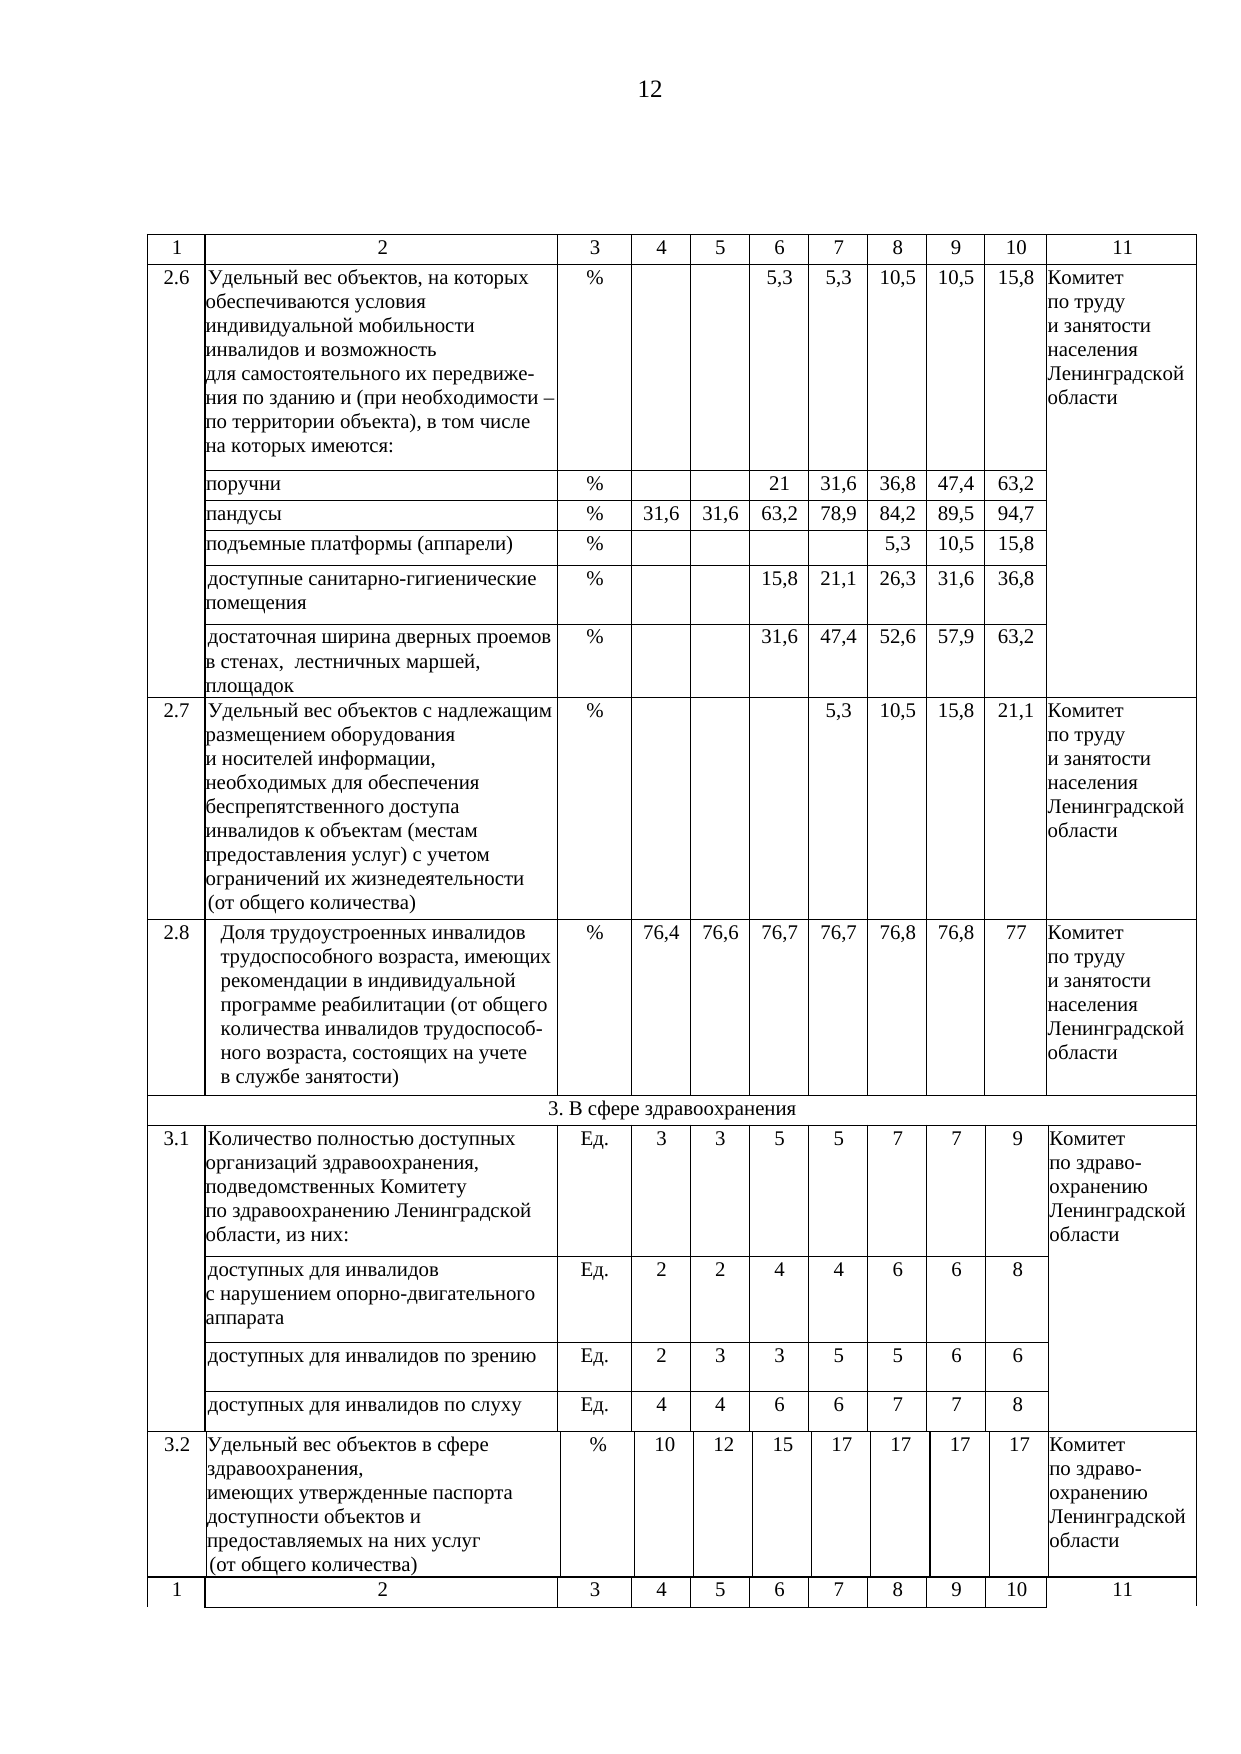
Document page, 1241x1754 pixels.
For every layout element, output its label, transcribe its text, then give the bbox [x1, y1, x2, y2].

table_cell достаточная ширина дверных проемов в стенах, лестничных маршей, площадок [206, 625, 557, 697]
table_cell [750, 531, 808, 564]
table_cell 63,2 [985, 471, 1046, 500]
table_cell 17 [812, 1432, 870, 1576]
table_cell 4 [809, 1257, 867, 1342]
table_cell 15,8 [985, 265, 1046, 293]
table_cell 31,6 [927, 566, 984, 623]
table_cell Удельный вес объектов, на которых обеспечиваются условия индивидуальной мобильности инвалидов и возможность для самостоятельного их передвиже-ния по зданию и (при необходимости – по территории объекта), в том числе на которых имеются: [206, 265, 557, 470]
table_header 1 [148, 235, 204, 264]
table_cell 2 [632, 1343, 690, 1391]
table_cell доступные санитарно-гигиенические помещения [206, 566, 557, 623]
table_cell 3 [691, 1126, 749, 1256]
table_header 10 [985, 235, 1046, 264]
table_cell 5 [868, 1343, 926, 1391]
table_cell 47,4 [927, 471, 984, 500]
table_cell 17 [990, 1432, 1048, 1576]
table_cell % [558, 625, 631, 697]
table_cell [558, 294, 631, 470]
table_cell 63,2 [985, 625, 1046, 697]
table_cell [691, 471, 749, 500]
table_cell Комитет по труду и занятости населения Ленинградской области [1047, 698, 1196, 919]
table_cell 7 [927, 1392, 985, 1431]
table_header 4 [632, 235, 690, 264]
table_cell 2 [206, 1578, 557, 1607]
table_cell 21 [750, 471, 808, 500]
table_cell [691, 531, 749, 564]
table_cell 15,8 [985, 531, 1046, 564]
table_cell 10,5 [927, 531, 984, 564]
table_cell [1049, 1432, 1196, 1576]
table_cell 76,4 [632, 920, 690, 1095]
table_cell 17 [931, 1432, 989, 1576]
table_cell 63,2 [750, 501, 808, 530]
table_header 6 [750, 235, 808, 264]
table_cell 2.7 [148, 698, 204, 919]
table_cell 10,5 [927, 265, 984, 293]
table_cell 5 [809, 1126, 867, 1256]
table_cell 3 [558, 1578, 631, 1607]
table_cell 5,3 [809, 265, 867, 293]
table_cell 57,9 [927, 625, 984, 697]
table_cell [691, 294, 749, 470]
table_header 5 [691, 235, 749, 264]
table_cell % [558, 471, 631, 500]
table_cell [750, 294, 808, 470]
table_header 11 [1047, 235, 1196, 264]
table_cell 94,7 [985, 501, 1046, 530]
table_cell 36,8 [868, 471, 926, 500]
table_header 8 [868, 235, 926, 264]
table_cell 5 [691, 1578, 749, 1607]
table_cell [632, 625, 690, 697]
table_cell 3. В сфере здравоохранения [148, 1096, 1196, 1124]
table_cell 78,9 [809, 501, 867, 530]
table_cell 6 [750, 1392, 808, 1431]
table_cell 4 [750, 1257, 808, 1342]
table_header 9 [927, 235, 984, 264]
table_cell Комитет по труду и занятости населения Ленинградской области [1047, 920, 1196, 1095]
table_cell Ед. [558, 1343, 631, 1391]
table_cell 76,7 [750, 920, 808, 1095]
table_cell 76,6 [691, 920, 749, 1095]
table_cell % [558, 265, 631, 293]
table_cell [750, 698, 808, 919]
table_cell [985, 294, 1046, 470]
table_cell доступных для инвалидов по зрению [206, 1343, 557, 1391]
table_cell 10,5 [868, 698, 926, 919]
table_cell 77 [985, 920, 1046, 1095]
table_cell % [558, 501, 631, 530]
table_cell 4 [632, 1578, 690, 1607]
table_cell поручни [206, 471, 557, 500]
table_cell 4 [691, 1392, 749, 1431]
table_cell 15,8 [750, 566, 808, 623]
table_cell 8 [986, 1257, 1048, 1342]
table_cell 2 [691, 1257, 749, 1342]
table_cell 76,7 [809, 920, 867, 1095]
table_cell 9 [927, 1578, 985, 1607]
table_cell 21,1 [985, 698, 1046, 919]
table_cell [868, 294, 926, 470]
table_cell 89,5 [927, 501, 984, 530]
table_cell 31,6 [632, 501, 690, 530]
table_cell 15,8 [927, 698, 984, 919]
table_cell 2.8 [148, 920, 204, 1095]
table_cell Ед. [558, 1257, 631, 1342]
table_cell [691, 265, 749, 293]
table_cell [632, 698, 690, 919]
table_cell 4 [632, 1392, 690, 1431]
table_cell 7 [809, 1578, 867, 1607]
table_cell 10 [635, 1432, 693, 1576]
table_cell [632, 566, 690, 623]
table_cell Удельный вес объектов в сфере здравоохранения, имеющих утвержденные паспорта доступности объектов и предоставляемых на них услуг (от общего количества) [207, 1432, 560, 1576]
table_cell % [561, 1432, 634, 1576]
table_header 2 [206, 235, 557, 264]
table_cell 5 [809, 1343, 867, 1391]
table_header 3 [558, 235, 631, 264]
table_cell 10,5 [868, 265, 926, 293]
table_cell 15 [753, 1432, 811, 1576]
table_cell [691, 625, 749, 697]
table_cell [1047, 265, 1196, 697]
table_cell 6 [809, 1392, 867, 1431]
table_cell доступных для инвалидов с нарушением опорно-двигательного аппарата [206, 1257, 557, 1342]
table_cell 3 [691, 1343, 749, 1391]
table_cell 7 [868, 1392, 926, 1431]
table_cell Комитет по здраво-охранению Ленинградской области [1049, 1126, 1196, 1431]
table_cell [632, 265, 690, 293]
table_cell Удельный вес объектов с надлежащим размещением оборудования и носителей информации, необходимых для обеспечения беспрепятственного доступа инвалидов к объектам (местам предоставления услуг) с учетом ограничений их жизнедеятельности (от общего количества) [206, 698, 557, 919]
table_cell [691, 698, 749, 919]
table_cell 7 [927, 1126, 985, 1256]
table_cell 7 [868, 1126, 926, 1256]
table_cell 8 [868, 1578, 926, 1607]
table_cell 5,3 [750, 265, 808, 293]
table_cell 76,8 [927, 920, 984, 1095]
table_cell [632, 531, 690, 564]
table_cell % [558, 698, 631, 919]
table_cell [632, 294, 690, 470]
table_cell Ед. [558, 1392, 631, 1431]
table_cell 8 [986, 1392, 1048, 1431]
table_cell [691, 566, 749, 623]
table_cell доступных для инвалидов по слуху [206, 1392, 557, 1431]
table_cell 6 [868, 1257, 926, 1342]
table_cell [927, 294, 984, 470]
table_cell [809, 294, 867, 470]
table_cell 6 [750, 1578, 808, 1607]
table_cell Доля трудоустроенных инвалидов трудоспособного возраста, имеющих рекомендации в индивидуальной программе реабилитации (от общего количества инвалидов трудоспособ-ного возраста, состоящих на учете в службе занятости) [206, 920, 557, 1095]
table_cell 6 [986, 1343, 1048, 1391]
table_cell 47,4 [809, 625, 867, 697]
table_cell % [558, 566, 631, 623]
table_cell 6 [927, 1257, 985, 1342]
table_cell [809, 531, 867, 564]
table_cell 9 [986, 1126, 1048, 1256]
table_cell 52,6 [868, 625, 926, 697]
table_cell 26,3 [868, 566, 926, 623]
table_cell 5,3 [809, 698, 867, 919]
table_cell 2.6 [148, 265, 204, 697]
table_cell 21,1 [809, 566, 867, 623]
table_cell Ед. [558, 1126, 631, 1256]
table_cell 17 [871, 1432, 929, 1576]
table_cell 12 [694, 1432, 752, 1576]
table_cell 31,6 [691, 501, 749, 530]
table_cell 2 [632, 1257, 690, 1342]
table_cell 5 [750, 1126, 808, 1256]
table_cell 31,6 [750, 625, 808, 697]
table_cell % [558, 531, 631, 564]
table_cell 10 [986, 1578, 1046, 1607]
table_cell [632, 471, 690, 500]
table_cell 31,6 [809, 471, 867, 500]
table_cell 6 [927, 1343, 985, 1391]
table_cell пандусы [206, 501, 557, 530]
table_cell 36,8 [985, 566, 1046, 623]
table_cell 11 [1047, 1578, 1196, 1607]
table_cell 1 [148, 1578, 204, 1607]
table_header 7 [809, 235, 867, 264]
table_cell 76,8 [868, 920, 926, 1095]
table_cell 3 [632, 1126, 690, 1256]
table_cell 3.2 [148, 1432, 206, 1576]
table_cell 5,3 [868, 531, 926, 564]
table_cell подъемные платформы (аппарели) [206, 531, 557, 564]
table_cell % [558, 920, 631, 1095]
table_cell 84,2 [868, 501, 926, 530]
table_cell 3 [750, 1343, 808, 1391]
table_cell Количество полностью доступных организаций здравоохранения, подведомственных Комитету по здравоохранению Ленинградской области, из них: [206, 1126, 557, 1256]
table_cell 3.1 [148, 1126, 204, 1431]
